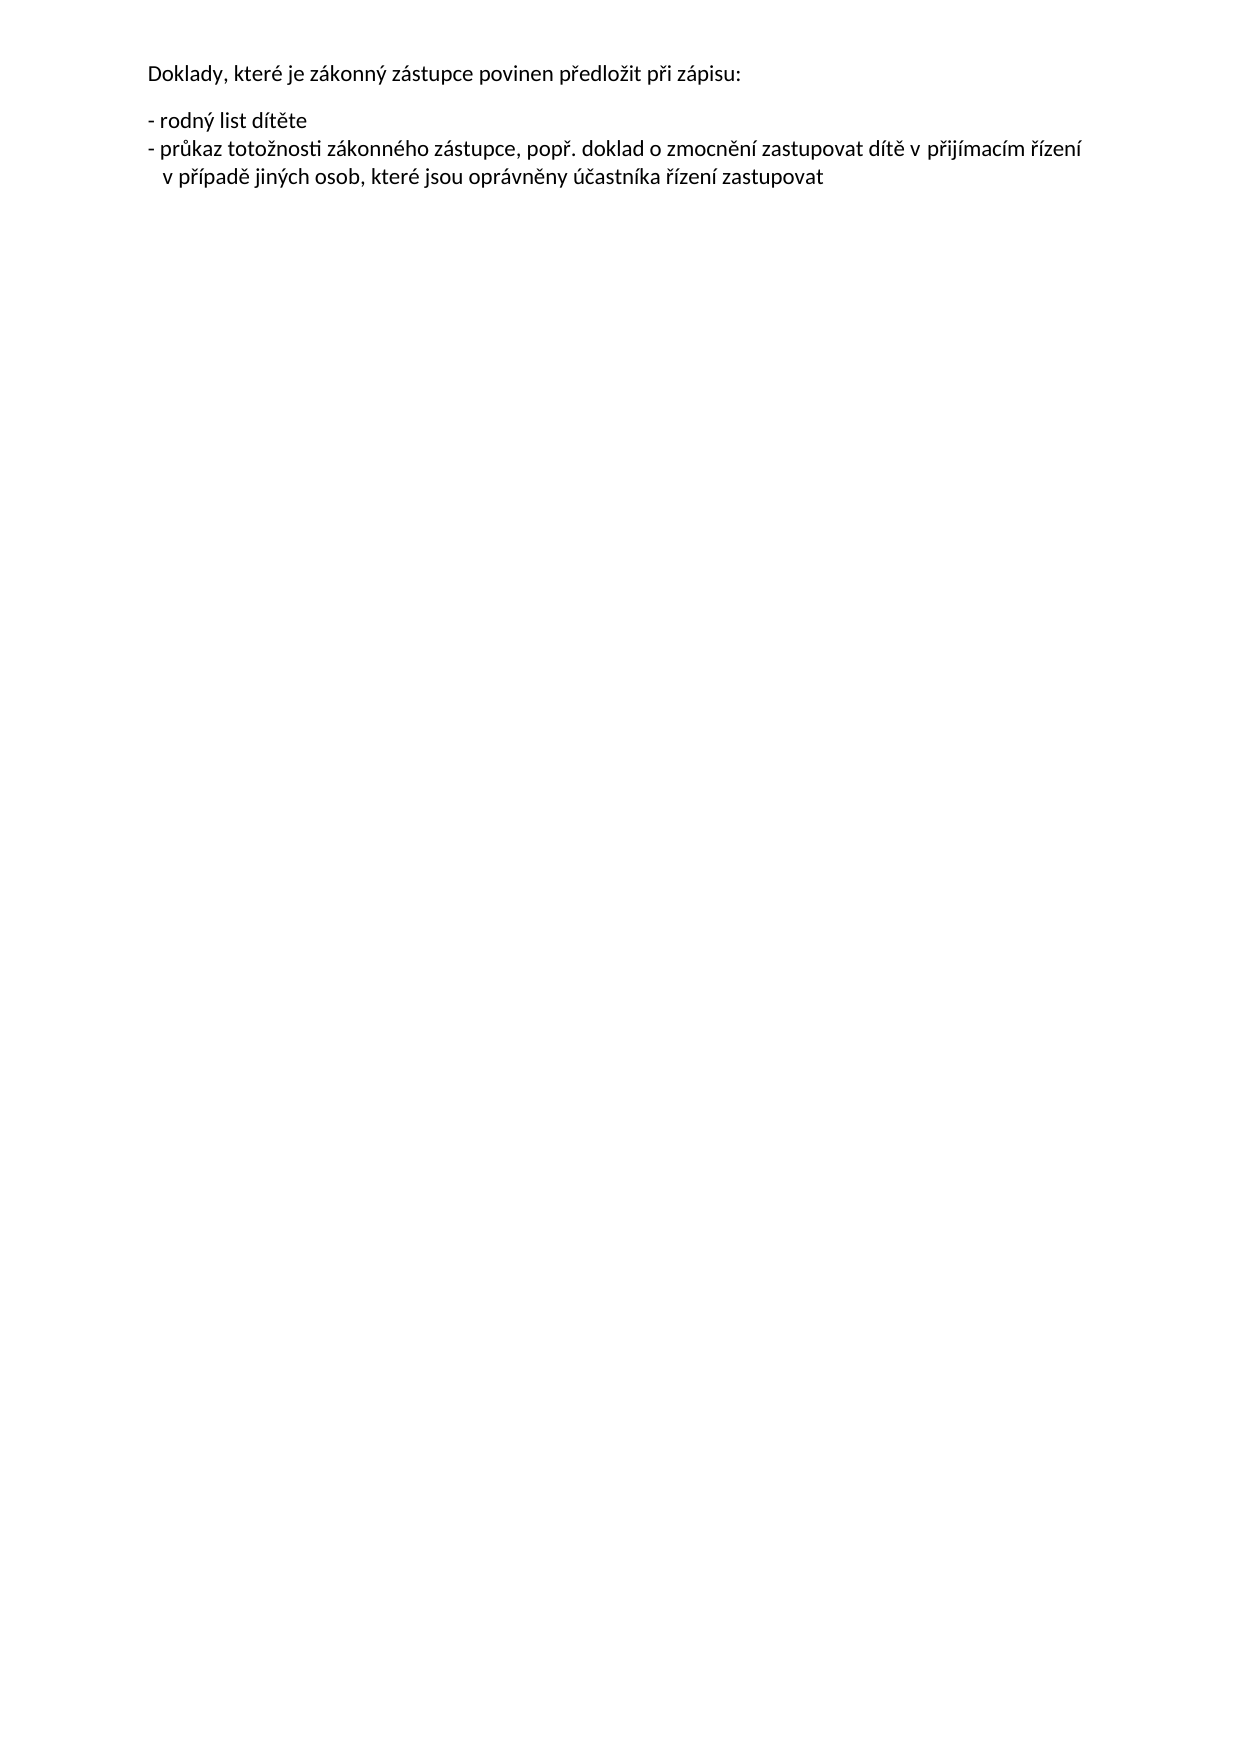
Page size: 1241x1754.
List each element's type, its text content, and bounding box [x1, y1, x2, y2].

text Doklady, které je zákonný zástupce povinen předložit při zápisu: [148, 59, 1092, 87]
text - rodný list dítěte [148, 106, 1092, 134]
text - průkaz totožnosti zákonného zástupce, popř. doklad o zmocnění zastupovat dítě v přijímacím řízení v případě jiných osob, které jsou oprávněny účastníka řízení zastupovat [148, 134, 1092, 190]
